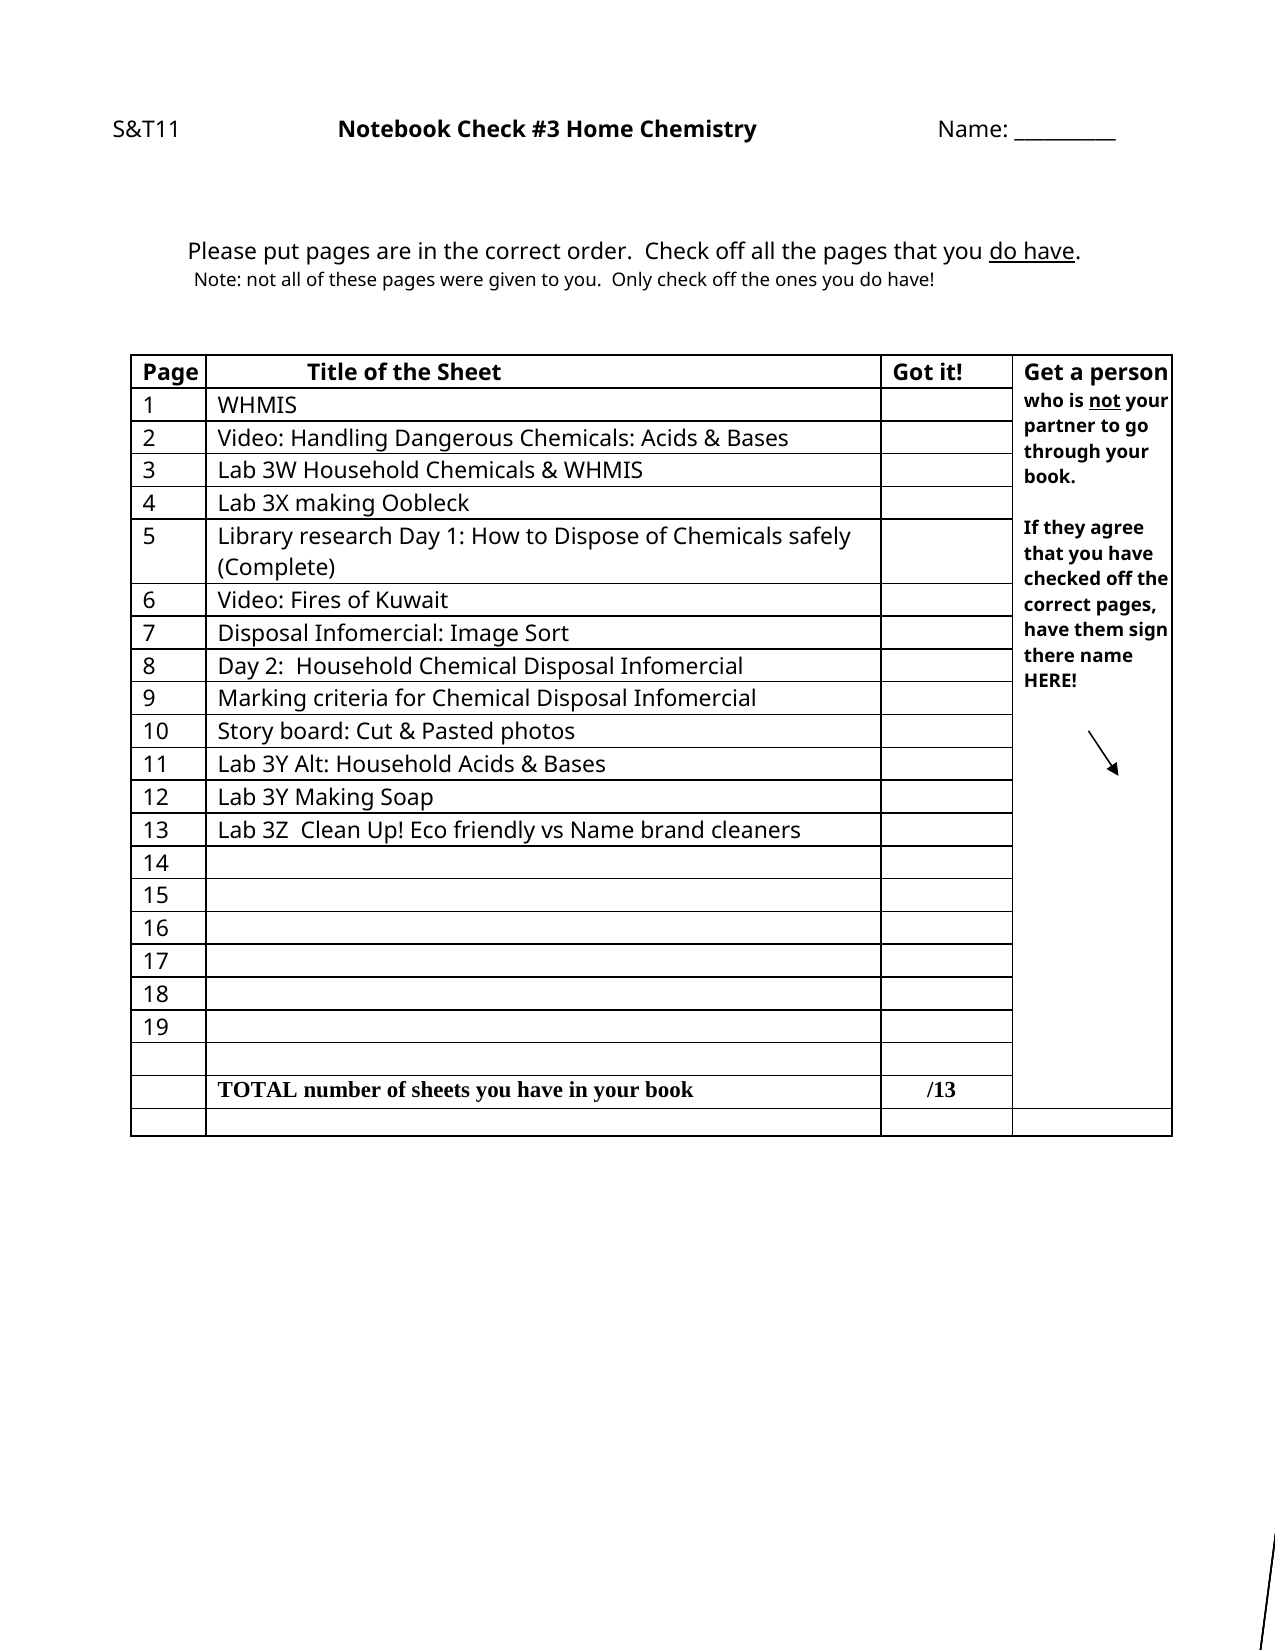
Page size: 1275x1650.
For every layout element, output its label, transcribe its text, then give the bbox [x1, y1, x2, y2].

table_cell 1 [132, 389, 205, 420]
table_cell [207, 945, 880, 976]
table_cell [207, 978, 880, 1009]
table_cell [132, 1076, 205, 1107]
table_cell [882, 847, 1012, 878]
table_header Got it! [882, 356, 1012, 387]
table_cell [882, 422, 1012, 453]
table_cell [882, 487, 1012, 518]
text S&T11 Notebook Check #3 Home Chemistry Name: __________ [112, 112, 1162, 172]
table_cell Library research Day 1: How to Dispose of Chemicals safely (Complete) [207, 520, 880, 582]
table_cell [132, 1043, 205, 1074]
table_cell 4 [132, 487, 205, 518]
table_cell Lab 3X making Oobleck [207, 487, 880, 518]
table_cell TOTAL number of sheets you have in your book [207, 1076, 880, 1107]
table_cell Lab 3Y Making Soap [207, 781, 880, 812]
table_cell 10 [132, 715, 205, 746]
table_cell [1013, 1109, 1171, 1135]
table_cell Marking criteria for Chemical Disposal Infomercial [207, 682, 880, 714]
table_cell [882, 454, 1012, 486]
table_header Get a person who is not your partner to go through your book. If they agree that you have checked off the correct pages, have them sign there name HERE! [1013, 356, 1171, 1107]
table_cell [207, 1109, 880, 1135]
table_cell 19 [132, 1011, 205, 1042]
table_cell [882, 879, 1012, 911]
table_cell 6 [132, 584, 205, 615]
table_cell [207, 847, 880, 878]
table_cell [882, 912, 1012, 943]
table_cell [207, 1043, 880, 1074]
table_cell 17 [132, 945, 205, 976]
table_cell 12 [132, 781, 205, 812]
table_cell [132, 1109, 205, 1135]
text Note: not all of these pages were given to you. Only check off the ones you do have! [112, 266, 1162, 292]
table_cell 9 [132, 682, 205, 714]
table_cell [882, 650, 1012, 681]
table_cell WHMIS [207, 389, 880, 420]
table_cell [882, 520, 1012, 582]
table_cell 16 [132, 912, 205, 943]
table_cell 13 [132, 814, 205, 845]
table_cell [882, 978, 1012, 1009]
table_cell 7 [132, 617, 205, 648]
table_cell [882, 814, 1012, 845]
table_cell 18 [132, 978, 205, 1009]
table_cell 14 [132, 847, 205, 878]
table_cell Lab 3Z Clean Up! Eco friendly vs Name brand cleaners [207, 814, 880, 845]
table_cell 5 [132, 520, 205, 582]
table_cell [882, 1109, 1012, 1135]
table_cell 11 [132, 748, 205, 779]
table_cell [882, 617, 1012, 648]
table_cell Video: Handling Dangerous Chemicals: Acids & Bases [207, 422, 880, 453]
table_cell 8 [132, 650, 205, 681]
table_cell [882, 945, 1012, 976]
table_cell [882, 781, 1012, 812]
table_cell [882, 682, 1012, 714]
table_cell Day 2: Household Chemical Disposal Infomercial [207, 650, 880, 681]
table_cell [882, 1011, 1012, 1042]
table_cell Video: Fires of Kuwait [207, 584, 880, 615]
table_cell 15 [132, 879, 205, 911]
table_cell Disposal Infomercial: Image Sort [207, 617, 880, 648]
table_cell 2 [132, 422, 205, 453]
table_cell Lab 3W Household Chemicals & WHMIS [207, 454, 880, 486]
table_cell [882, 584, 1012, 615]
table_cell Story board: Cut & Pasted photos [207, 715, 880, 746]
text Please put pages are in the correct order. Check off all the pages that you do have. [112, 235, 1162, 266]
table_cell /13 [882, 1076, 1012, 1107]
table_header Page [132, 356, 205, 387]
table_cell [882, 715, 1012, 746]
table_cell [882, 389, 1012, 420]
table_cell [882, 748, 1012, 779]
table_header Title of the Sheet [207, 356, 880, 387]
table_cell [882, 1043, 1012, 1074]
table_cell Lab 3Y Alt: Household Acids & Bases [207, 748, 880, 779]
table_cell [207, 912, 880, 943]
table_cell [207, 1011, 880, 1042]
table_cell 3 [132, 454, 205, 486]
table_cell [207, 879, 880, 911]
